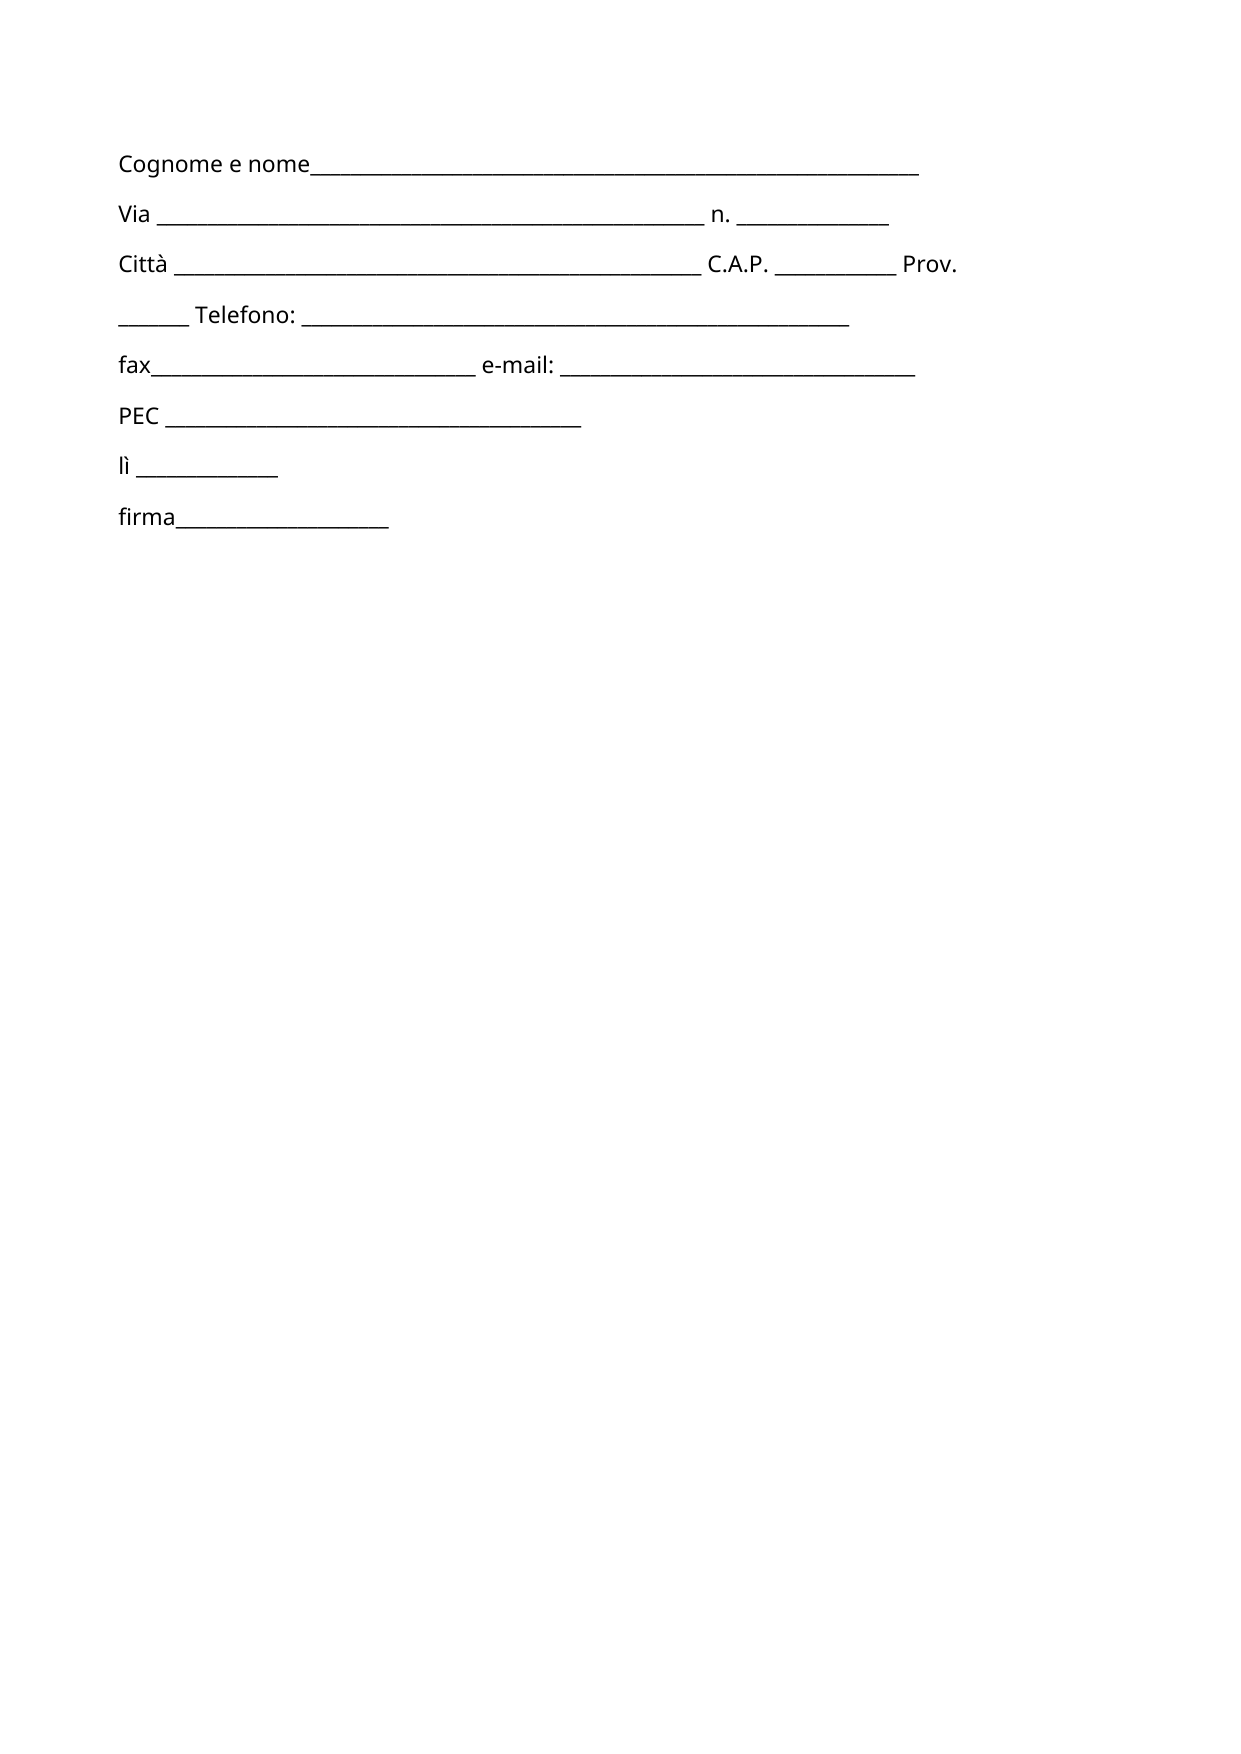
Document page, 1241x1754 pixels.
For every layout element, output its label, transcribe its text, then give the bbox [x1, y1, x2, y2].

text Città ____________________________________________________ C.A.P. ____________ Prov. [118, 248, 1122, 280]
text Via ______________________________________________________ n. _______________ [118, 198, 1122, 229]
text lì ______________ [118, 450, 1122, 481]
text firma_____________________ [118, 501, 1122, 532]
text PEC _________________________________________ [118, 400, 1122, 431]
text fax________________________________ e-mail: ___________________________________ [118, 349, 1122, 381]
text _______ Telefono: ______________________________________________________ [118, 299, 1122, 330]
text Cognome e nome____________________________________________________________ [118, 148, 1122, 179]
